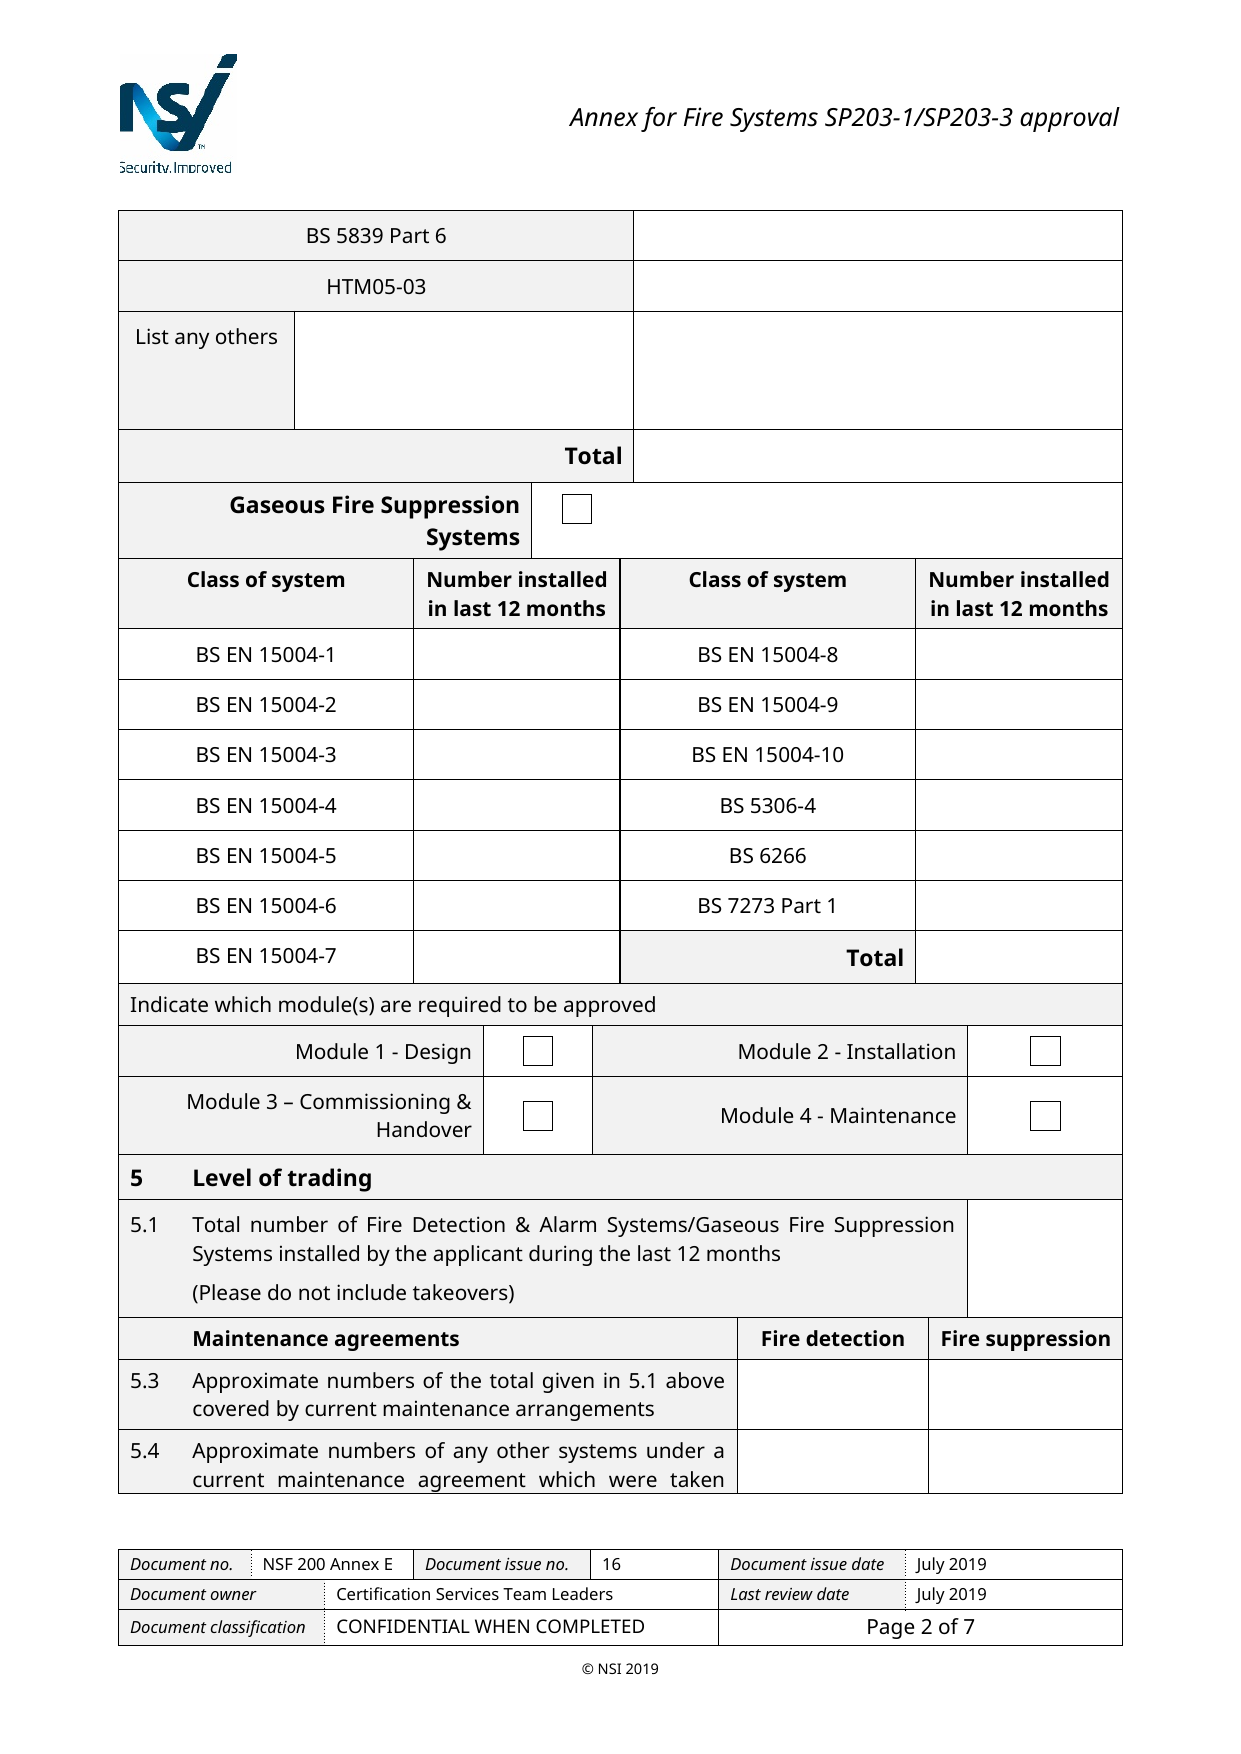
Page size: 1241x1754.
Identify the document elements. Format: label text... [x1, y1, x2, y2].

table_cell BS EN 15004-5 [119, 831, 413, 880]
table_cell BS EN 15004-7 [119, 931, 413, 983]
table_cell List any others [119, 312, 294, 429]
table_cell [916, 780, 1122, 829]
table_cell BS 5306-4 [621, 780, 915, 829]
table_cell [634, 430, 1122, 482]
table_cell [738, 1430, 928, 1493]
table_cell [929, 1430, 1122, 1493]
table_cell [414, 629, 619, 679]
table_cell Total [621, 931, 915, 983]
table_cell [916, 881, 1122, 930]
table_cell [738, 1360, 928, 1429]
table_cell [414, 680, 619, 729]
table_cell [414, 831, 619, 880]
table_cell Number installed in last 12 months [414, 559, 619, 628]
table_cell [634, 312, 1122, 429]
table_cell BS EN 15004-10 [621, 730, 915, 779]
table_cell Fire suppression [929, 1318, 1122, 1359]
table_cell [295, 312, 633, 429]
table_cell [484, 1077, 592, 1154]
table_cell [916, 730, 1122, 779]
table_cell Module 4 - Maintenance [593, 1077, 967, 1154]
table_cell BS 6266 [621, 831, 915, 880]
table_cell BS EN 15004-4 [119, 780, 413, 829]
table_cell BS 5839 Part 6 [119, 211, 633, 260]
table_cell BS EN 15004-2 [119, 680, 413, 729]
table_cell Number installed in last 12 months [916, 559, 1122, 628]
table_cell [484, 1026, 592, 1076]
table_cell Class of system [621, 559, 915, 628]
table_cell BS EN 15004-8 [621, 629, 915, 679]
table_cell [968, 1077, 1122, 1154]
table_cell 5.3 Approximate numbers of the total given in 5.1 above covered by current maintenance arrangements [119, 1360, 737, 1429]
table_cell BS EN 15004-3 [119, 730, 413, 779]
table_cell [916, 629, 1122, 679]
table_cell Module 3 – Commissioning & Handover [119, 1077, 483, 1154]
table_cell Maintenance agreements [119, 1318, 737, 1359]
table_cell Module 2 - Installation [593, 1026, 967, 1076]
table_cell [414, 780, 619, 829]
table_cell BS EN 15004-1 [119, 629, 413, 679]
table_cell 5.4 Approximate numbers of any other systems under a current maintenance agreement which were taken over from other companies [119, 1430, 737, 1493]
table_cell [634, 261, 1122, 311]
table_cell [929, 1360, 1122, 1429]
table_cell Gaseous Fire Suppression Systems [119, 483, 531, 558]
table_cell [968, 1026, 1122, 1076]
table_cell 5.1 Total number of Fire Detection & Alarm Systems/Gaseous Fire Suppression Systems installed by the applicant during the last 12 months (Please do not include takeovers) [119, 1200, 967, 1317]
table_cell BS EN 15004-6 [119, 881, 413, 930]
table_cell Class of system [119, 559, 413, 628]
table_cell Module 1 - Design [119, 1026, 483, 1076]
table_cell Fire detection [738, 1318, 928, 1359]
table_cell HTM05-03 [119, 261, 633, 311]
table_cell BS EN 15004-9 [621, 680, 915, 729]
table_cell [414, 881, 619, 930]
table_cell [634, 211, 1122, 260]
table_cell Indicate which module(s) are required to be approved [119, 984, 1122, 1025]
table_cell [532, 483, 1122, 558]
table_cell [968, 1200, 1122, 1317]
table_cell BS 7273 Part 1 [621, 881, 915, 930]
table_cell [916, 680, 1122, 729]
table_cell [414, 931, 619, 983]
picture [118, 54, 237, 170]
table_cell Total [119, 430, 633, 482]
table_cell 5 Level of trading [119, 1155, 1122, 1199]
table_cell [916, 931, 1122, 983]
table_cell [414, 730, 619, 779]
table_cell [916, 831, 1122, 880]
